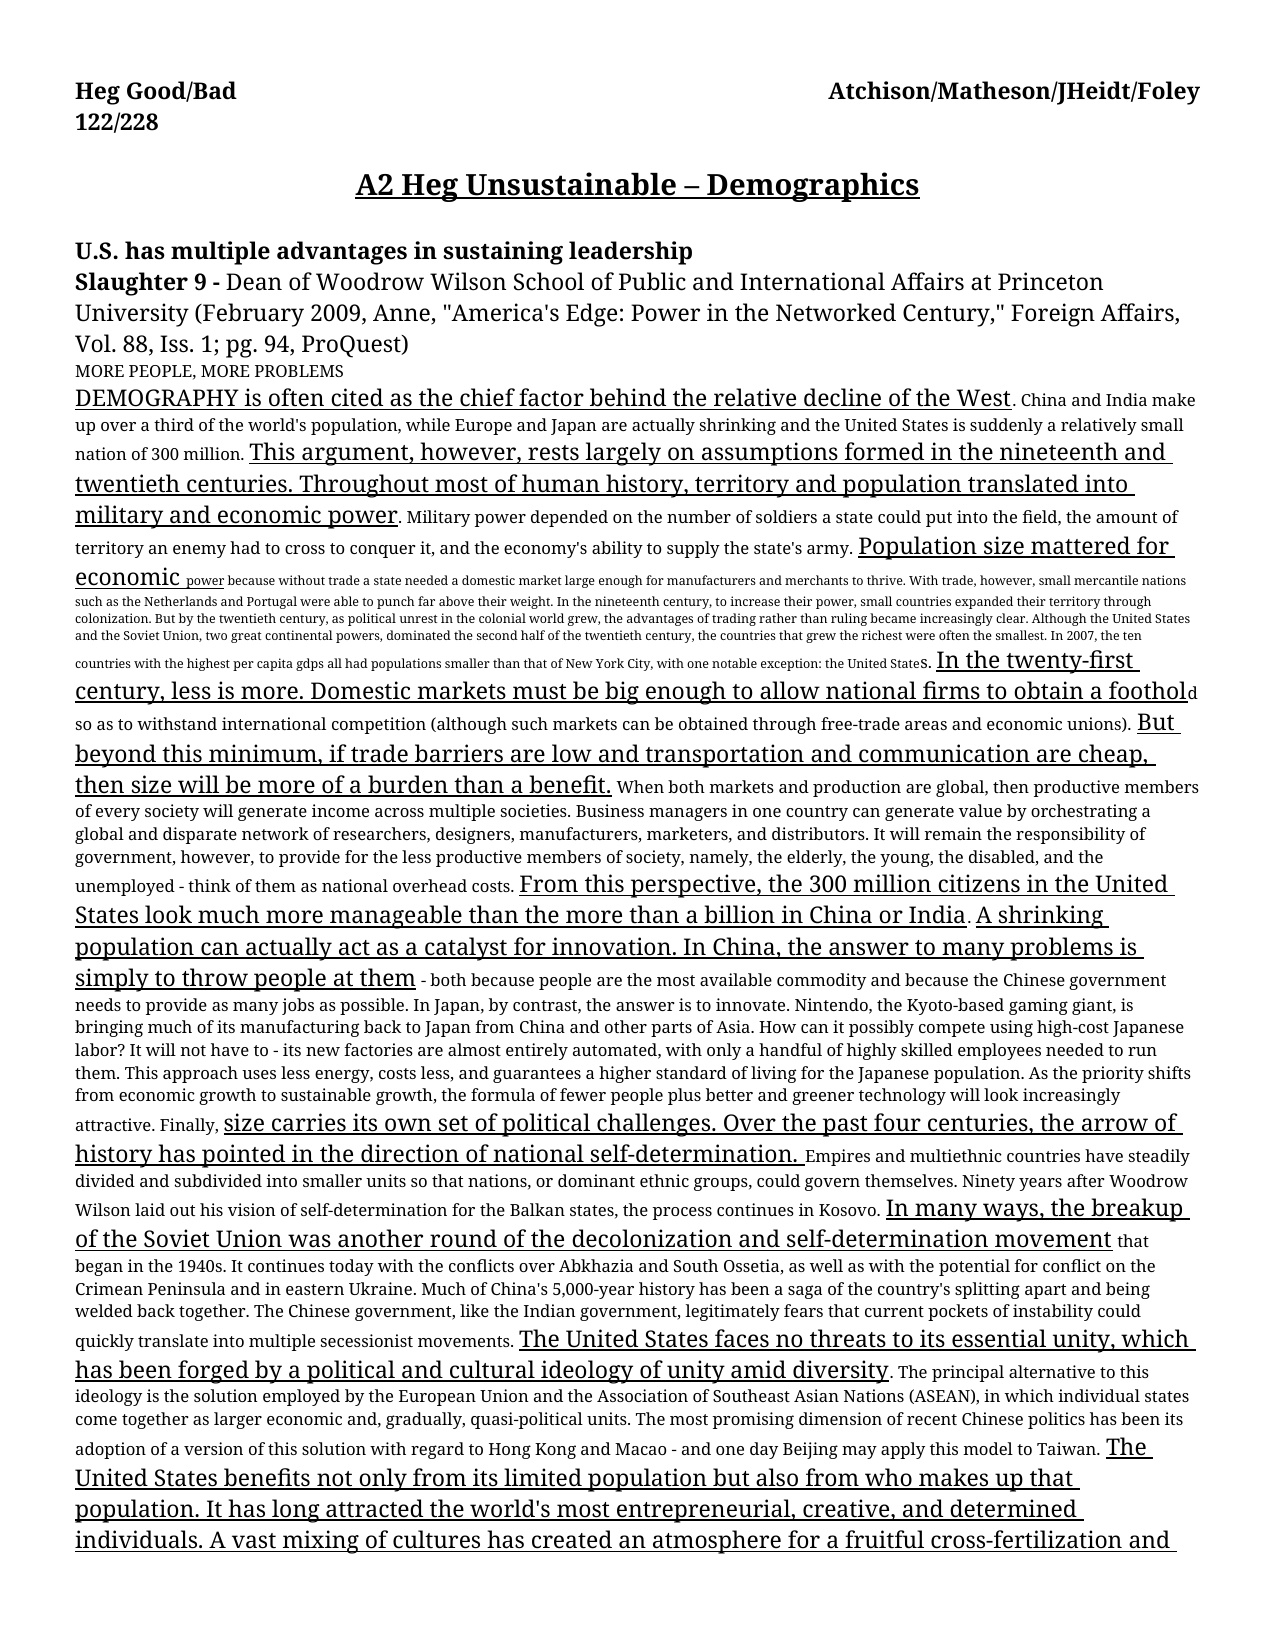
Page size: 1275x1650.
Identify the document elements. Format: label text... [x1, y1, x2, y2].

subtitle U.S. has multiple advantages in sustaining leadership [75, 235, 1200, 266]
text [75, 382, 1200, 1556]
text Slaughter 9 - Dean of Woodrow Wilson School of Public and International Affairs at Princeton University (February 2009, Anne, "America's Edge: Power in the Networked Century," Foreign Affairs, Vol. 88, Iss. 1; pg. 94, ProQuest) [75, 266, 1200, 360]
text MORE PEOPLE, MORE PROBLEMS [75, 360, 1200, 382]
subtitle A2 Heg Unsustainable – Demographics [75, 164, 1200, 203]
